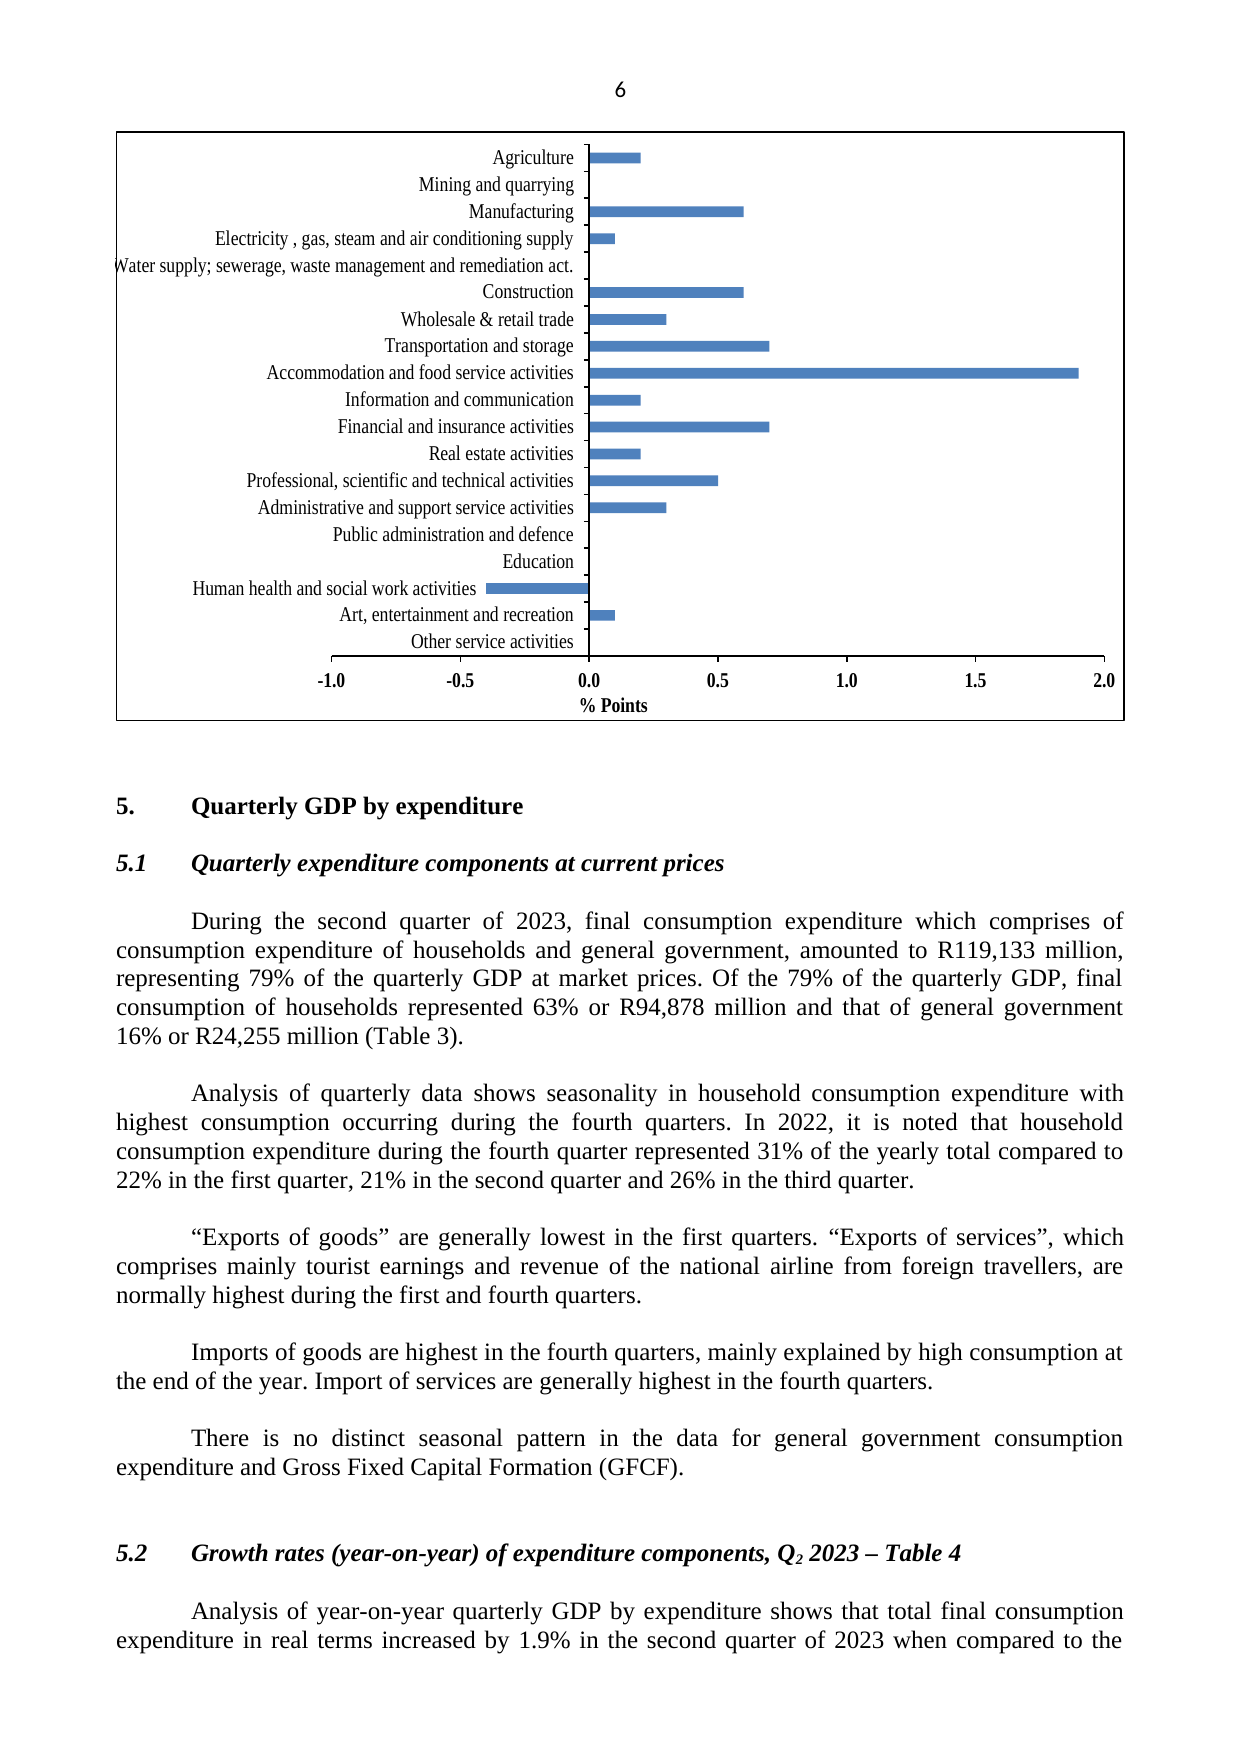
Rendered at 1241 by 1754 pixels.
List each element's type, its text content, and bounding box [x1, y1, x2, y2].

text 5. Quarterly GDP by expenditure [116, 791, 1124, 820]
text During the second quarter of 2023, final consumption expenditure which comprises of consumption expenditure of households and general government, amounted to R119,133 million, representing 79% of the quarterly GDP at market prices. Of the 79% of the quarterly GDP, final consumption of households represented 63% or R94,878 million and that of general government 16% or R24,255 million (Table 3). [116, 906, 1124, 1050]
text There is no distinct seasonal pattern in the data for general government consumption expenditure and Gross Fixed Capital Formation (GFCF). [116, 1423, 1124, 1481]
text 5.2 Growth rates (year-on-year) of expenditure components, Q2 2023 – Table 4 [116, 1538, 1124, 1567]
text Analysis of quarterly data shows seasonality in household consumption expenditure with highest consumption occurring during the fourth quarters. In 2022, it is noted that household consumption expenditure during the fourth quarter represented 31% of the yearly total compared to 22% in the first quarter, 21% in the second quarter and 26% in the third quarter. [116, 1078, 1124, 1193]
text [116, 1596, 1124, 1653]
text 5.1 Quarterly expenditure components at current prices [116, 848, 1124, 877]
text Imports of goods are highest in the fourth quarters, mainly explained by high consumption at the end of the year. Import of services are generally highest in the fourth quarters. [116, 1337, 1124, 1395]
text “Exports of goods” are generally lowest in the first quarters. “Exports of services”, which comprises mainly tourist earnings and revenue of the national airline from foreign travellers, are normally highest during the first and fourth quarters. [116, 1222, 1124, 1308]
